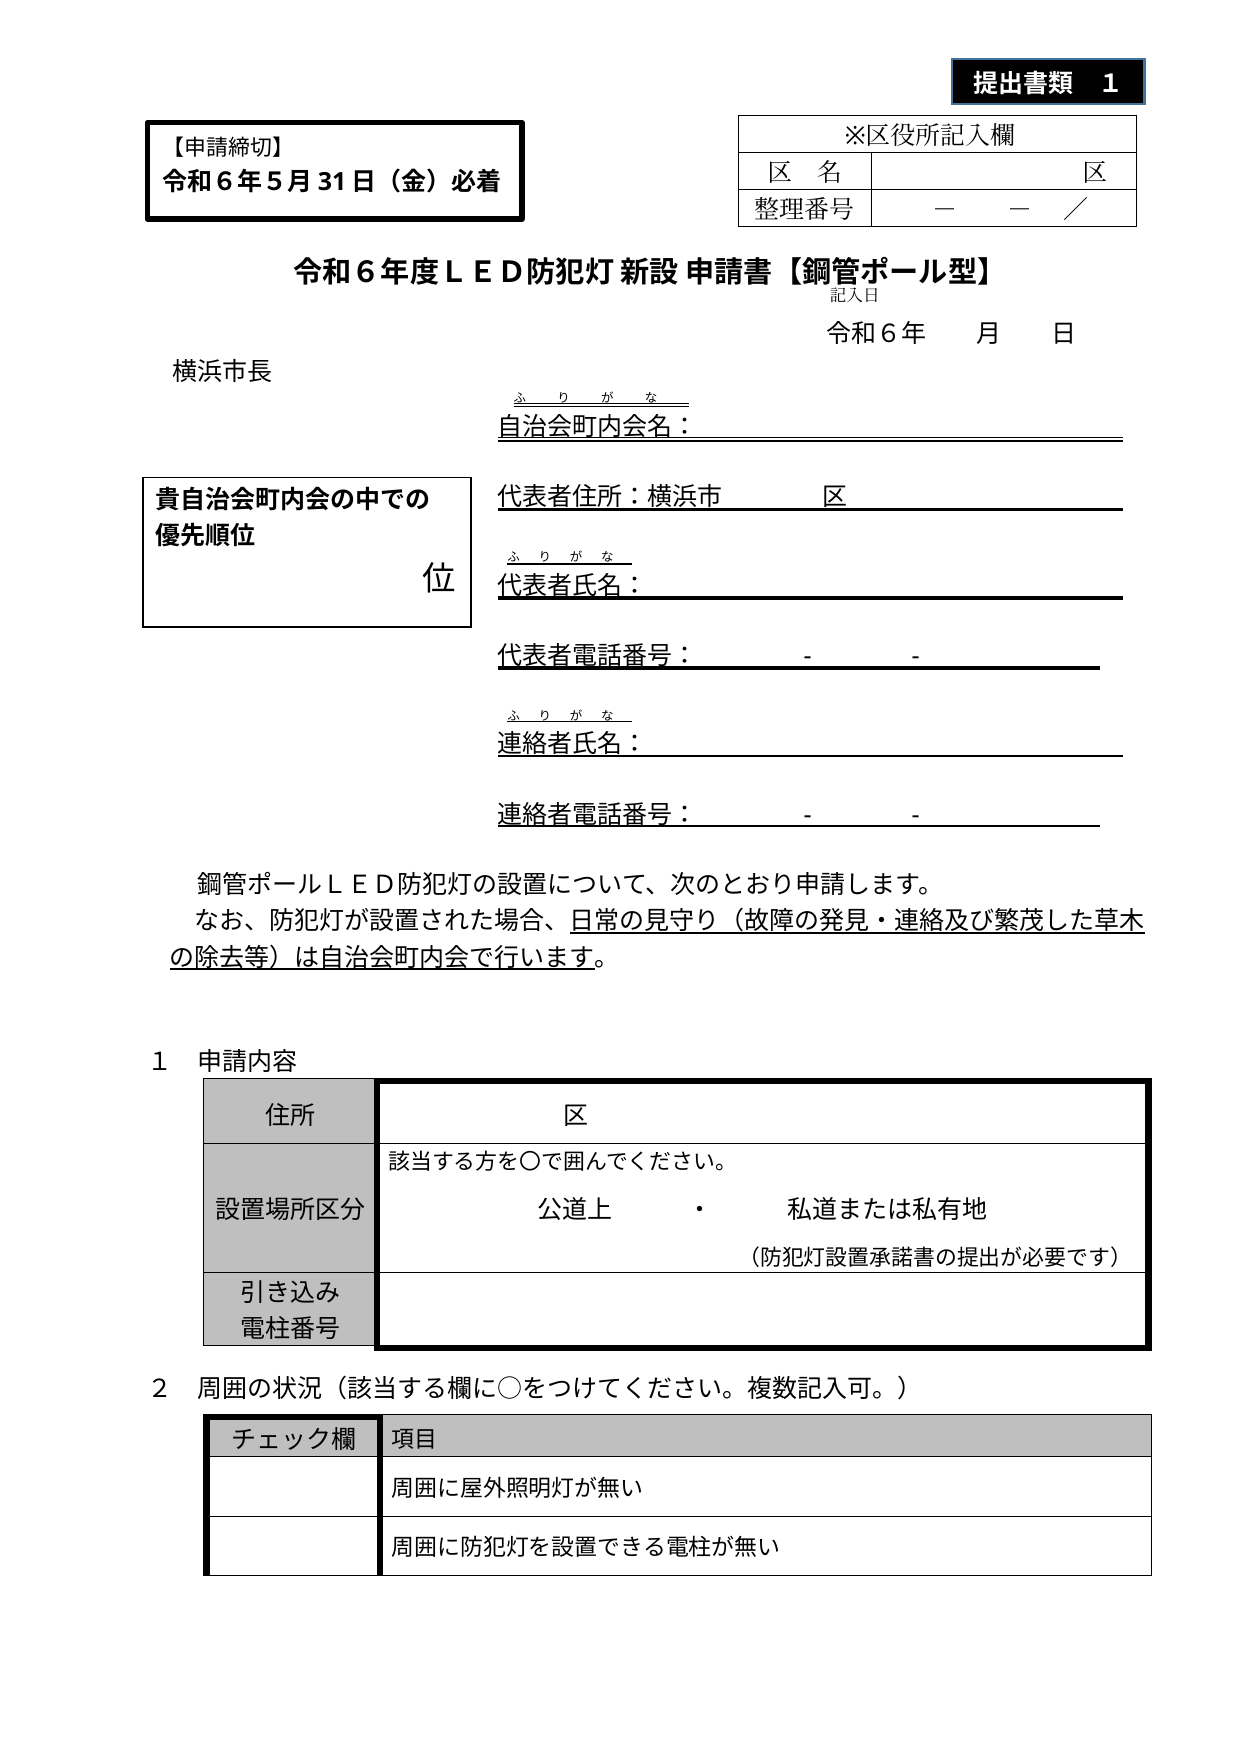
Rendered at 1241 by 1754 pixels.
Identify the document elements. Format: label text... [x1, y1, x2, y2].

table_cell [210, 1457, 377, 1516]
text なお、防犯灯が設置された場合、日常の見守り（故障の発見・連絡及び繁茂した草木の除去等）は自治会町内会で行います。 [169, 901, 1152, 973]
text ： [148, 706, 1166, 760]
text １ 申請内容 [148, 1041, 1152, 1078]
text 連絡者電話番号： - - [148, 794, 1166, 831]
table_cell 整理番号 [739, 190, 871, 226]
text 鋼管ポールＬＥＤ防犯灯の設置について、次のとおり申請します。 [148, 864, 1152, 901]
text 横浜市長 [148, 351, 1152, 388]
table_header ※区役所記入欄 [739, 116, 1136, 152]
table_header 区 [380, 1084, 1145, 1143]
table_header チェック欄 [210, 1420, 377, 1456]
table_cell － － ／ [872, 190, 1136, 226]
table_cell 設置場所区分 [204, 1144, 374, 1272]
text 令和６年度ＬＥＤ防犯灯 新設 申請書【鋼管ポール型】 [148, 232, 1152, 307]
table_cell [380, 1273, 1145, 1345]
text 代表者電話番号： - - [148, 636, 1166, 672]
text 代表者住所：横浜市 区 [472, 477, 1166, 513]
text ： [472, 547, 1166, 601]
table_cell 周囲に防犯灯を設置できる電柱が無い [383, 1517, 1151, 1575]
table_cell [210, 1517, 377, 1575]
text 令和６年 月 日 [148, 313, 1077, 351]
table_header 住所 [204, 1079, 374, 1143]
text ： [148, 388, 1166, 443]
table_cell 引き込み 電柱番号 [204, 1273, 374, 1345]
text ２ 周囲の状況（該当する欄に○をつけてください。複数記入可。） [148, 1368, 1152, 1404]
table_cell 周囲に屋外照明灯が無い [383, 1457, 1151, 1516]
table_cell 該当する方を〇で囲んでください。 公道上 ・ 私道または私有地 （防犯灯設置承諾書の提出が必要です） [380, 1144, 1145, 1272]
table_cell 区 名 [739, 153, 871, 189]
table_header 項目 [383, 1415, 1151, 1456]
table_cell 区 [872, 153, 1136, 189]
